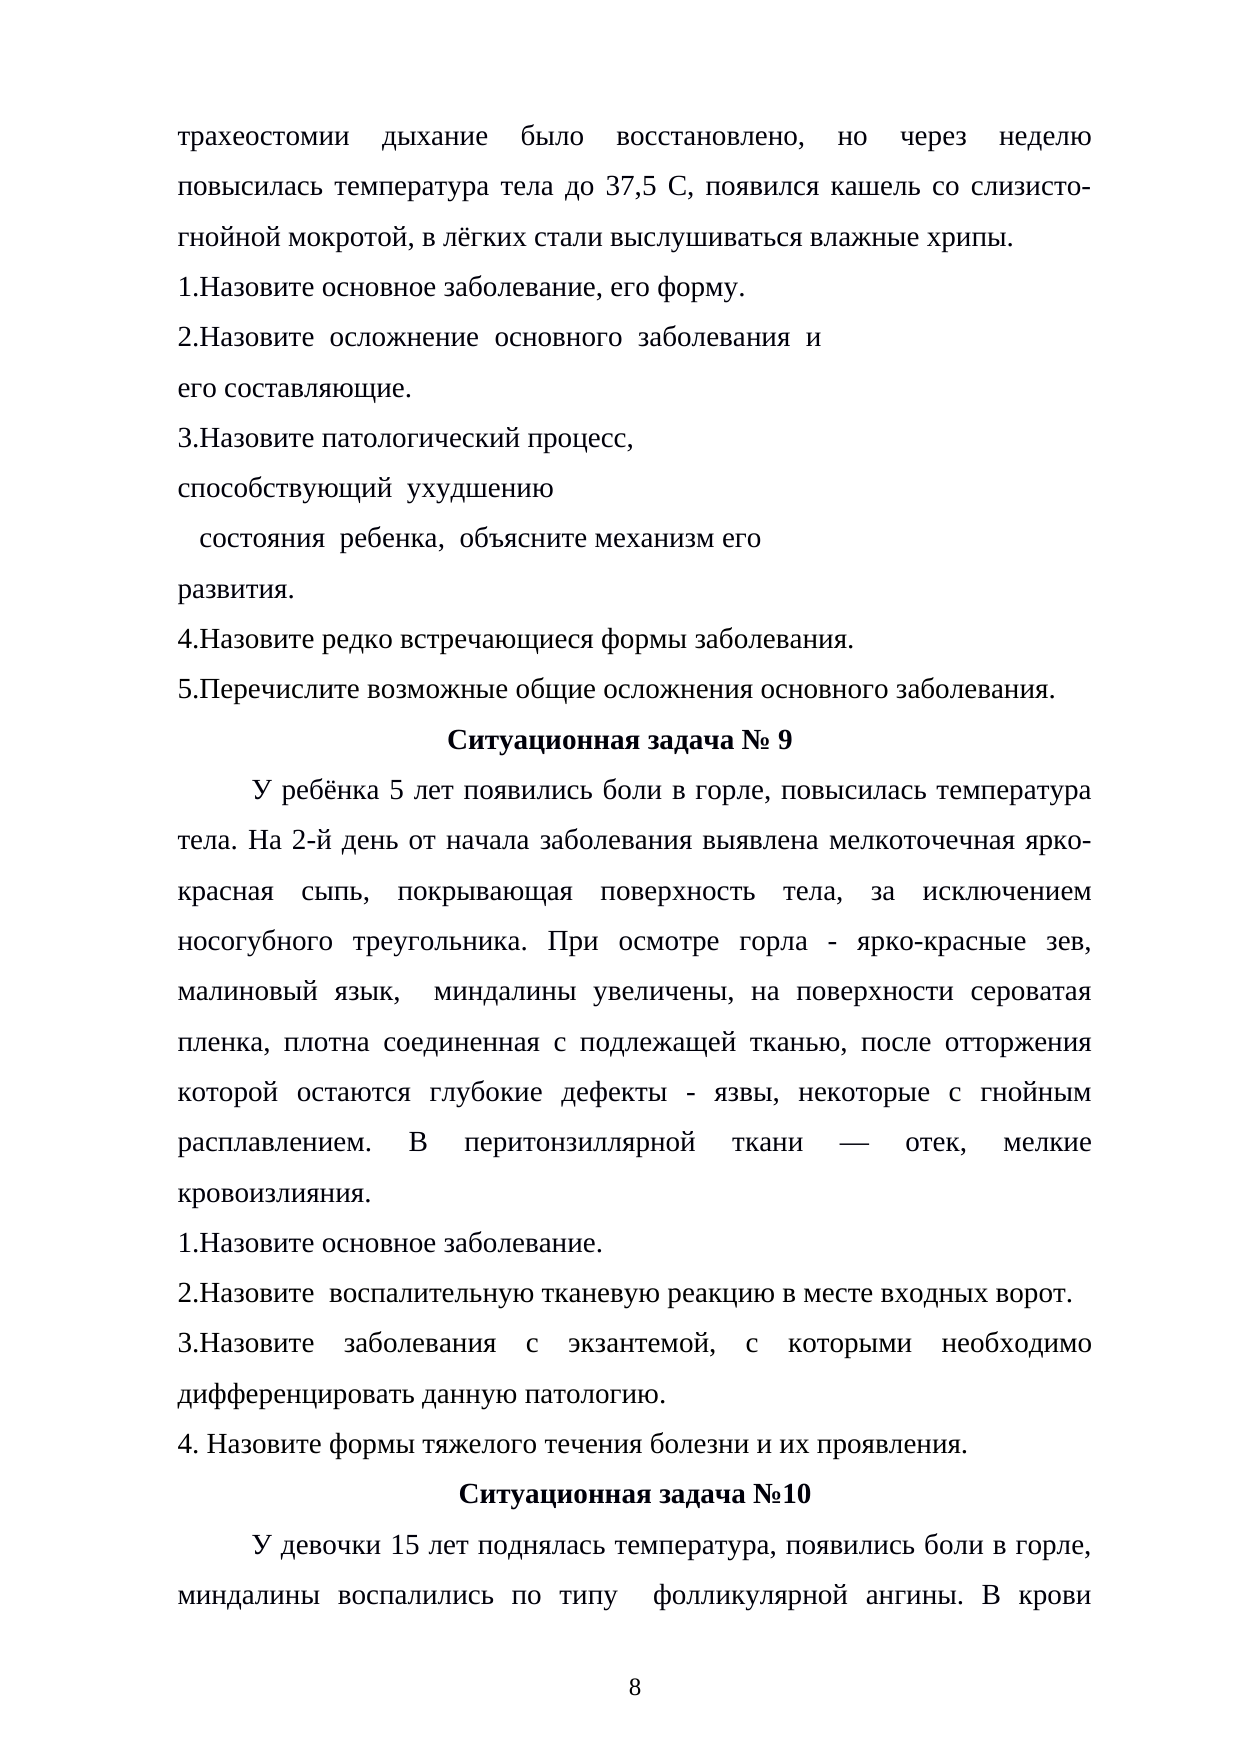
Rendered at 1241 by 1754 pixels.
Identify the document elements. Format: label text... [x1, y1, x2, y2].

text У ребёнка 5 лет появились боли в горле, повысилась температура тела. На 2-й день от начала заболевания выявлена мелкоточечная ярко-красная сыпь, покрывающая поверхность тела, за исключением носогубного треугольника. При осмотре горла - ярко-красные зев, малиновый язык, миндалины увеличены, на поверхности сероватая пленка, плотна соединенная с подлежащей тканью, после отторжения которой остаются глубокие дефекты - язвы, некоторые с гнойным расплавлением. В перитонзиллярной ткани — отек, мелкие кровоизлияния. [177, 772, 1092, 1208]
text состояния ребенка, объясните механизм его развития. [177, 521, 822, 604]
text 3.Назовите патологический процесс, способствующий ухудшению [177, 420, 822, 504]
text 4. Назовите формы тяжелого течения болезни и их проявления. [177, 1426, 1092, 1460]
text 4.Назовите редко встречающиеся формы заболевания. [177, 621, 1092, 655]
text 2.Назовите осложнение основного заболевания и его составляющие. [177, 319, 822, 403]
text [177, 118, 1092, 252]
text 1.Назовите основное заболевание. [177, 1225, 1092, 1258]
text Ситуационная задача №10 [177, 1477, 1092, 1510]
text 2.Назовите воспалительную тканевую реакцию в месте входных ворот. [177, 1275, 1092, 1309]
text 3.Назовите заболевания с экзантемой, с которыми необходимо дифференцировать данную патологию. [177, 1326, 1092, 1409]
text Ситуационная задача № 9 [177, 722, 822, 755]
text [177, 1527, 1092, 1611]
text 5.Перечислите возможные общие осложнения основного заболевания. [177, 672, 1092, 705]
text 1.Назовите основное заболевание, его форму. [177, 269, 1092, 303]
